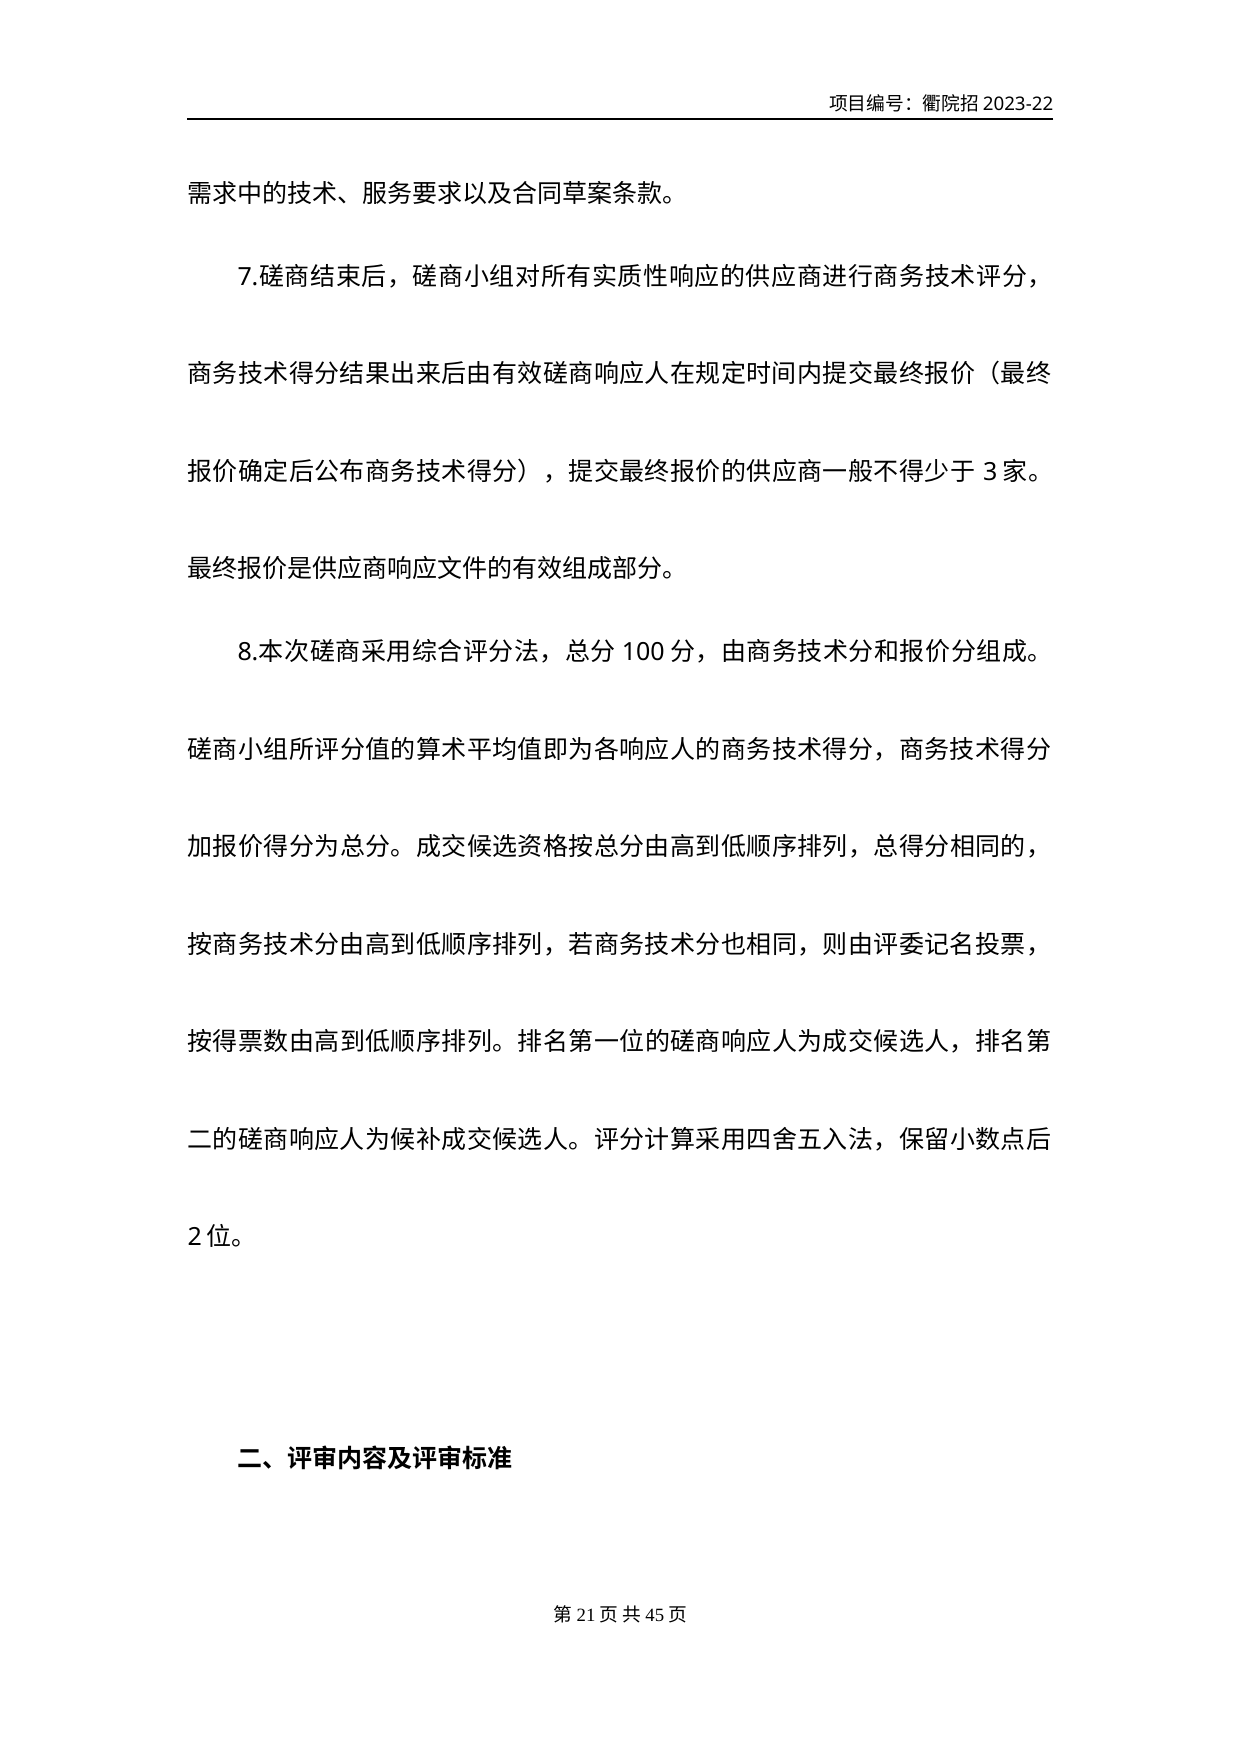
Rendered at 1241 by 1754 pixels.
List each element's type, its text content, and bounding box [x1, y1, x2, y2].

text 8.本次磋商采用综合评分法，总分100分，由商务技术分和报价分组成。磋商小组所评分值的算术平均值即为各响应人的商务技术得分，商务技术得分加报价得分为总分。成交候选资格按总分由高到低顺序排列，总得分相同的，按商务技术分由高到低顺序排列，若商务技术分也相同，则由评委记名投票，按得票数由高到低顺序排列。排名第一位的磋商响应人为成交候选人，排名第二的磋商响应人为候补成交候选人。评分计算采用四舍五入法，保留小数点后2位。 [187, 617, 1053, 1267]
list 评审内容及评审标准 [187, 1439, 1053, 1475]
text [187, 159, 1053, 224]
text 7.磋商结束后，磋商小组对所有实质性响应的供应商进行商务技术评分，商务技术得分结果出来后由有效磋商响应人在规定时间内提交最终报价（最终报价确定后公布商务技术得分），提交最终报价的供应商一般不得少于3家。最终报价是供应商响应文件的有效组成部分。 [187, 242, 1053, 599]
